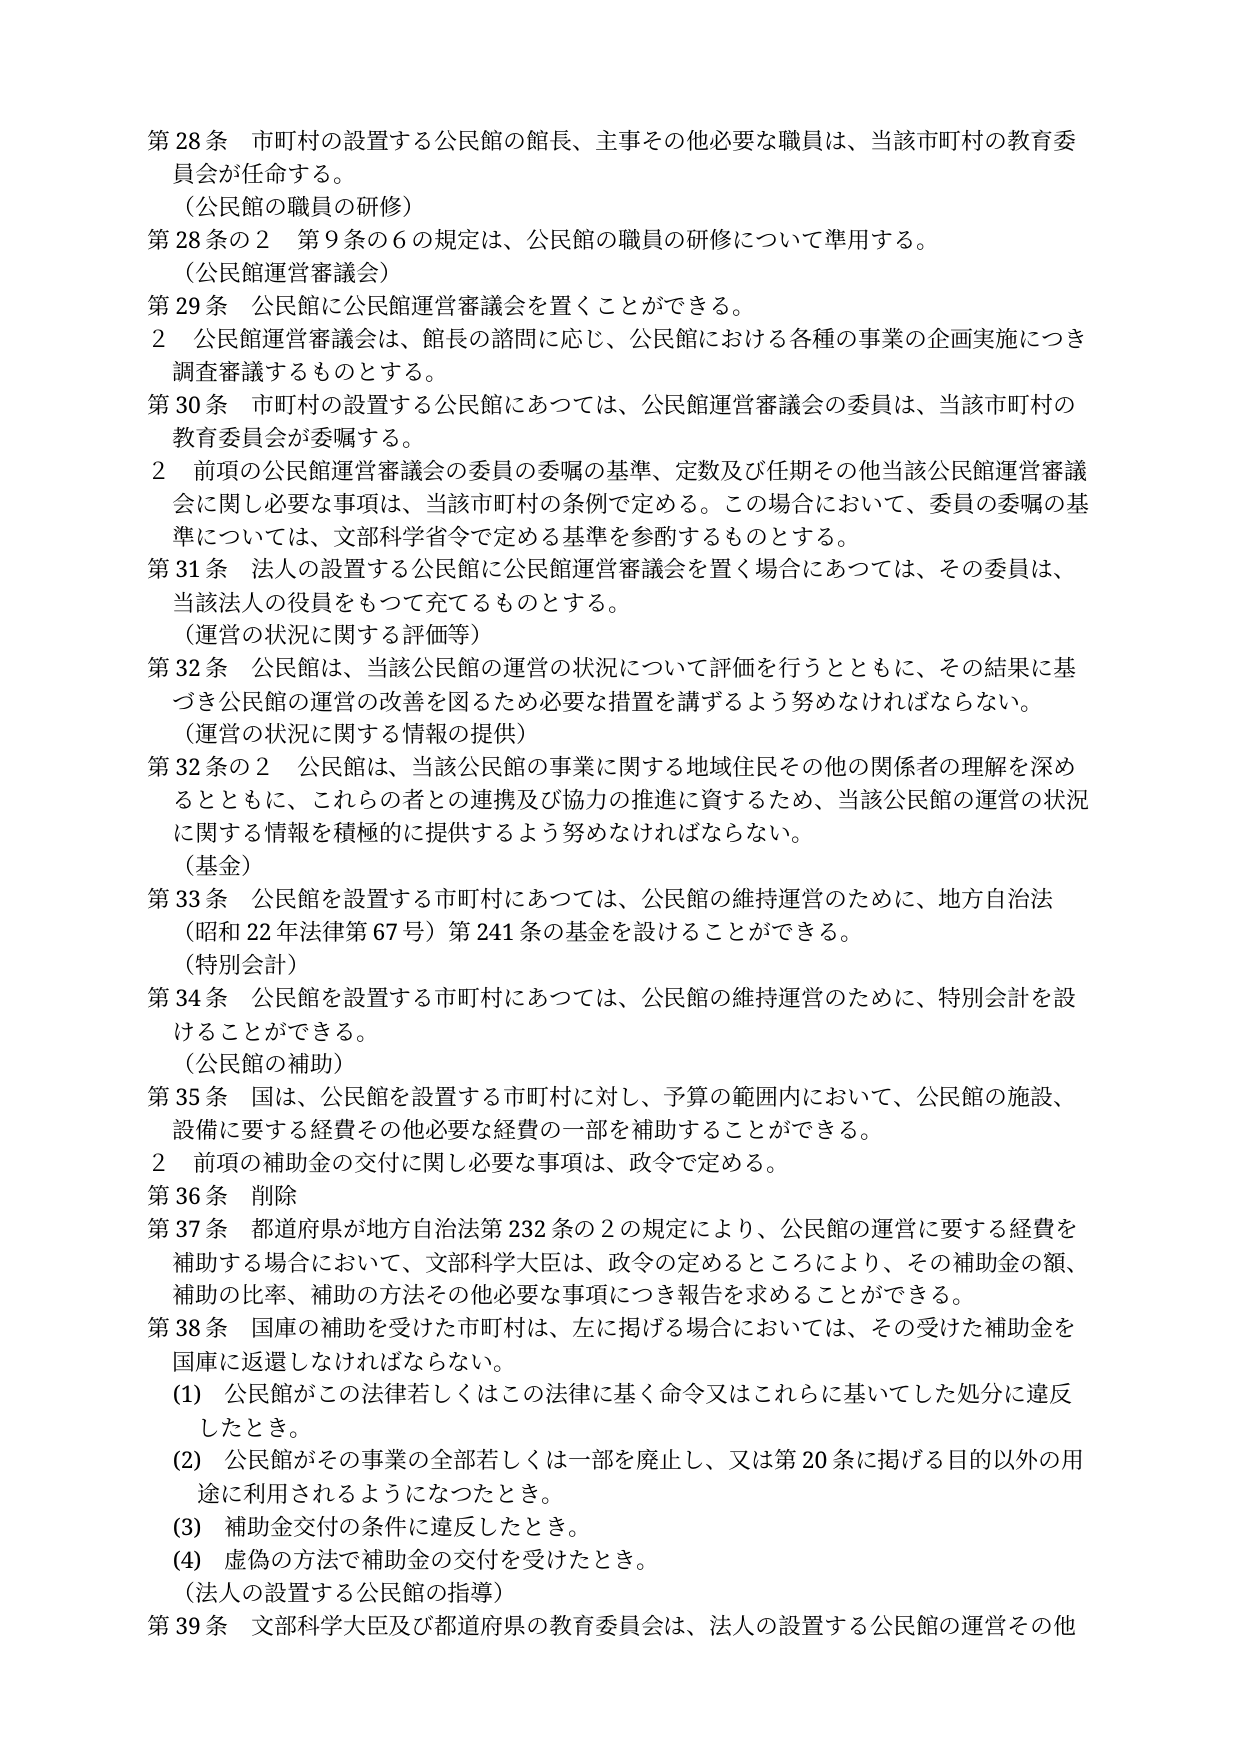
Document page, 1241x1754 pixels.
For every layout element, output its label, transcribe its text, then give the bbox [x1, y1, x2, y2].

text 第37条 都道府県が地方自治法第232条の２の規定により、公民館の運営に要する経費を補助する場合において、文部科学大臣は、政令の定めるところにより、その補助金の額、補助の比率、補助の方法その他必要な事項につき報告を求めることができる。 [148, 1211, 1093, 1310]
text 第32条 公民館は、当該公民館の運営の状況について評価を行うとともに、その結果に基づき公民館の運営の改善を図るため必要な措置を講ずるよう努めなければならない。 [148, 650, 1093, 716]
text ２ 前項の補助金の交付に関し必要な事項は、政令で定める。 [148, 1145, 1093, 1178]
text 第28条の２ 第９条の６の規定は、公民館の職員の研修について準用する。 [148, 222, 1093, 255]
text 第36条 削除 [148, 1178, 1093, 1211]
text (2) 公民館がその事業の全部若しくは一部を廃止し、又は第20条に掲げる目的以外の用途に利用されるようになつたとき。 [173, 1442, 1093, 1508]
text (3) 補助金交付の条件に違反したとき。 [173, 1508, 1093, 1542]
text 第34条 公民館を設置する市町村にあつては、公民館の維持運営のために、特別会計を設けることができる。 [148, 980, 1093, 1046]
text （法人の設置する公民館の指導） [173, 1575, 1093, 1608]
text 第29条 公民館に公民館運営審議会を置くことができる。 [148, 288, 1093, 321]
text （運営の状況に関する評価等） [173, 617, 1093, 650]
text （運営の状況に関する情報の提供） [173, 716, 1093, 749]
text 第33条 公民館を設置する市町村にあつては、公民館の維持運営のために、地方自治法（昭和22年法律第67号）第241条の基金を設けることができる。 [148, 881, 1093, 947]
text （基金） [173, 848, 1093, 881]
text 第31条 法人の設置する公民館に公民館運営審議会を置く場合にあつては、その委員は、当該法人の役員をもつて充てるものとする。 [148, 551, 1093, 617]
text (1) 公民館がこの法律若しくはこの法律に基く命令又はこれらに基いてした処分に違反したとき。 [173, 1376, 1093, 1442]
text (4) 虚偽の方法で補助金の交付を受けたとき。 [173, 1542, 1093, 1575]
text （公民館の補助） [173, 1046, 1093, 1079]
text 第38条 国庫の補助を受けた市町村は、左に掲げる場合においては、その受けた補助金を国庫に返還しなければならない。 [148, 1310, 1093, 1376]
text 第35条 国は、公民館を設置する市町村に対し、予算の範囲内において、公民館の施設、設備に要する経費その他必要な経費の一部を補助することができる。 [148, 1079, 1093, 1145]
text （公民館の職員の研修） [173, 189, 1093, 222]
text 第30条 市町村の設置する公民館にあつては、公民館運営審議会の委員は、当該市町村の教育委員会が委嘱する。 [148, 387, 1093, 453]
text （公民館運営審議会） [173, 255, 1093, 288]
text 第32条の２ 公民館は、当該公民館の事業に関する地域住民その他の関係者の理解を深めるとともに、これらの者との連携及び協力の推進に資するため、当該公民館の運営の状況に関する情報を積極的に提供するよう努めなければならない。 [148, 749, 1093, 848]
text ２ 公民館運営審議会は、館長の諮問に応じ、公民館における各種の事業の企画実施につき調査審議するものとする。 [148, 321, 1093, 387]
text 第28条 市町村の設置する公民館の館長、主事その他必要な職員は、当該市町村の教育委員会が任命する。 [148, 123, 1093, 189]
text （特別会計） [173, 947, 1093, 980]
text ２ 前項の公民館運営審議会の委員の委嘱の基準、定数及び任期その他当該公民館運営審議会に関し必要な事項は、当該市町村の条例で定める。この場合において、委員の委嘱の基準については、文部科学省令で定める基準を参酌するものとする。 [148, 453, 1093, 551]
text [148, 1608, 1093, 1641]
